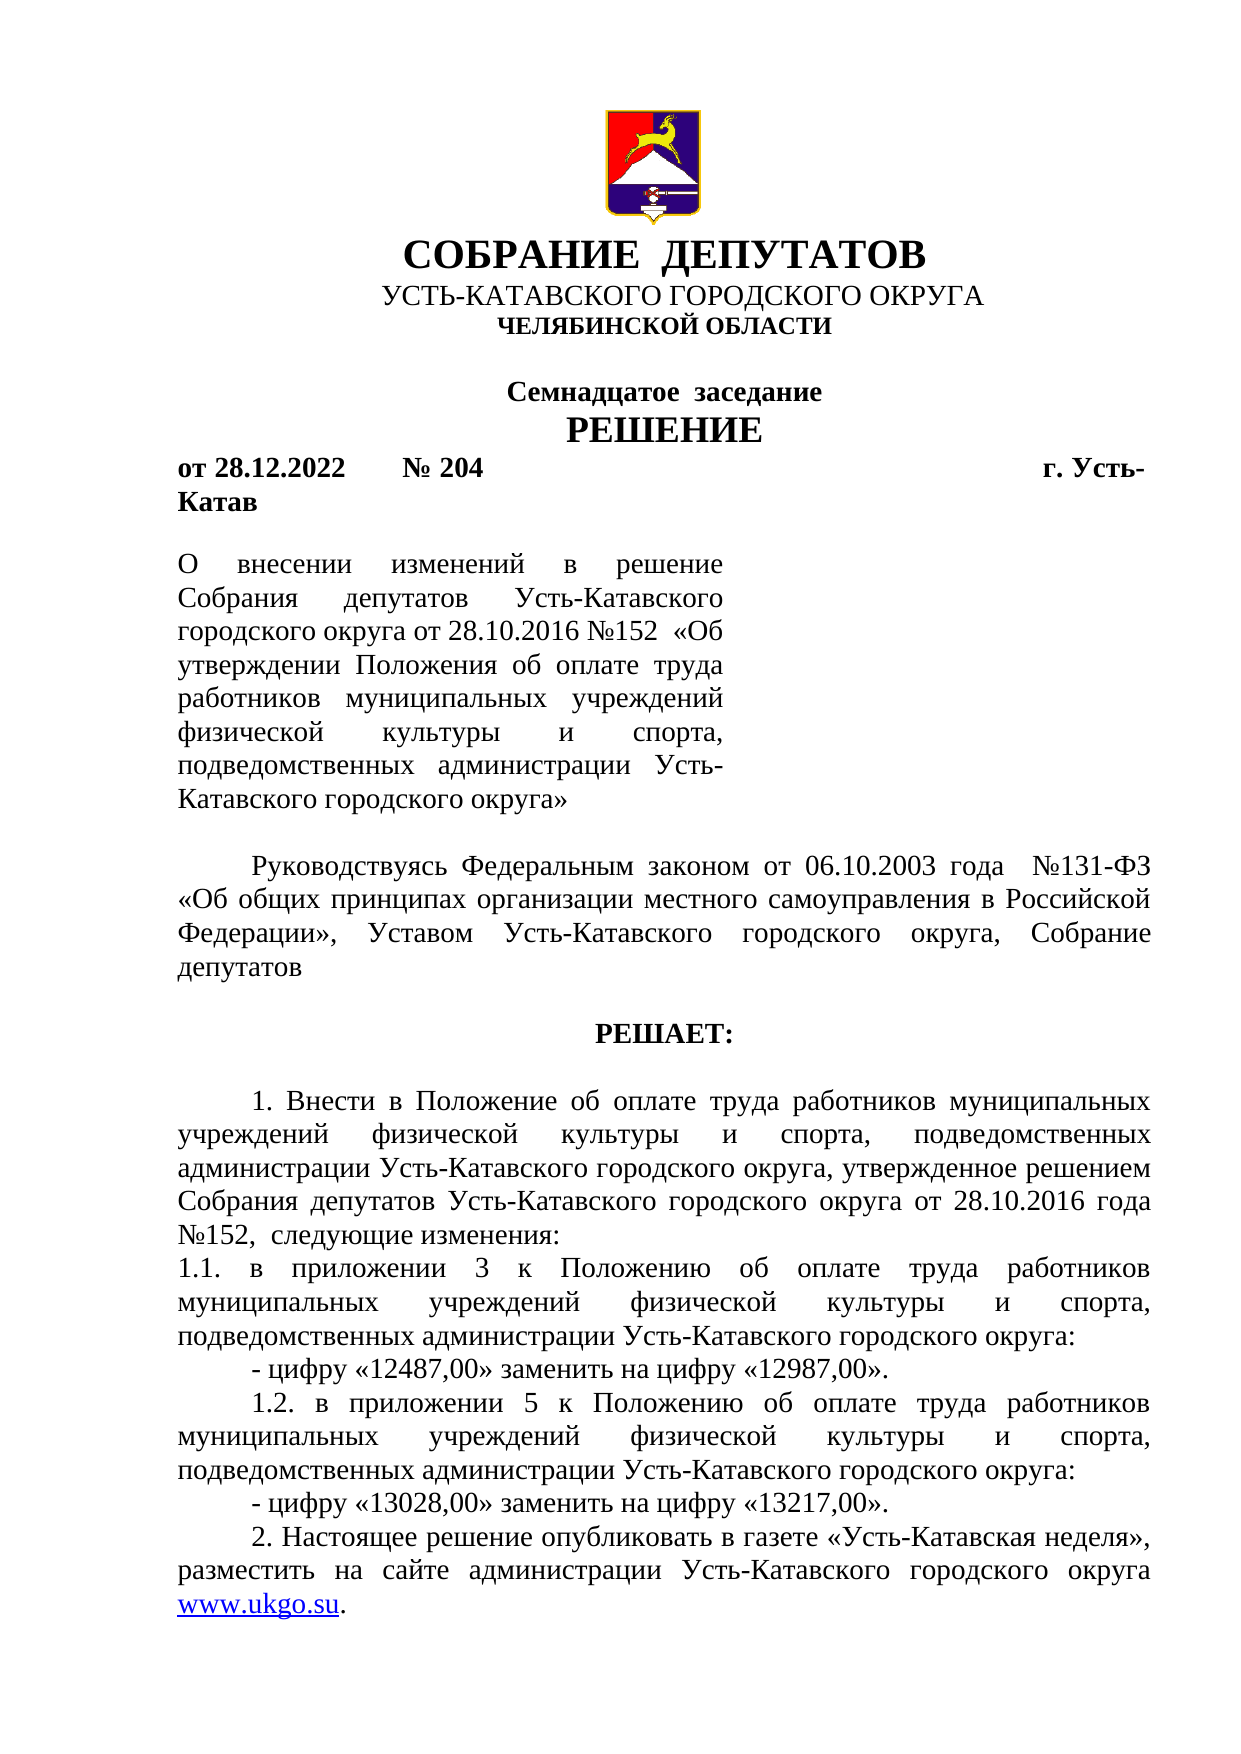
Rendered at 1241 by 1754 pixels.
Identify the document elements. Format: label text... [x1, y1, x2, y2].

text РЕШАЕТ: [177, 1016, 1152, 1049]
text СОБРАНИЕ ДЕПУТАТОВ [177, 230, 1152, 278]
text Семнадцатое заседание [177, 374, 1152, 407]
text УСТЬ-КАТАВСКОГО ГОРОДСКОГО ОКРУГА [177, 278, 1152, 311]
text 1. Внести в Положение об оплате труда работников муниципальных учреждений физической культуры и спорта, подведомственных администрации Усть-Катавского городского округа, утвержденное решением Собрания депутатов Усть-Катавского городского округа от 28.10.2016 года №152, следующие изменения: [177, 1083, 1152, 1251]
text 2. Настоящее решение опубликовать в газете «Усть-Катавская неделя», разместить на сайте администрации Усть-Катавского городского округа www.ukgo.su. [177, 1519, 1152, 1619]
text - цифру «13028,00» заменить на цифру «13217,00». [177, 1485, 1152, 1519]
text О внесении изменений в решение Собрания депутатов Усть-Катавского городского округа от 28.10.2016 №152 «Об утверждении Положения об оплате труда работников муниципальных учреждений физической культуры и спорта, подведомственных администрации Усть-Катавского городского округа» [177, 546, 723, 814]
text от 28.12.2022 № 204 г. Усть-Катав [177, 450, 1152, 517]
text - цифру «12487,00» заменить на цифру «12987,00». [177, 1351, 1152, 1385]
picture [595, 103, 719, 230]
text 1.2. в приложении 5 к Положению об оплате труда работников муниципальных учреждений физической культуры и спорта, подведомственных администрации Усть-Катавского городского округа: [177, 1385, 1152, 1485]
text РЕШЕНИЕ [177, 407, 1152, 450]
text Руководствуясь Федеральным законом от 06.10.2003 года №131-ФЗ «Об общих принципах организации местного самоуправления в Российской Федерации», Уставом Усть-Катавского городского округа, Собрание депутатов [177, 848, 1152, 982]
text 1.1. в приложении 3 к Положению об оплате труда работников муниципальных учреждений физической культуры и спорта, подведомственных администрации Усть-Катавского городского округа: [177, 1251, 1152, 1351]
text ЧЕЛЯБИНСКОЙ ОБЛАСТИ [177, 311, 1152, 340]
